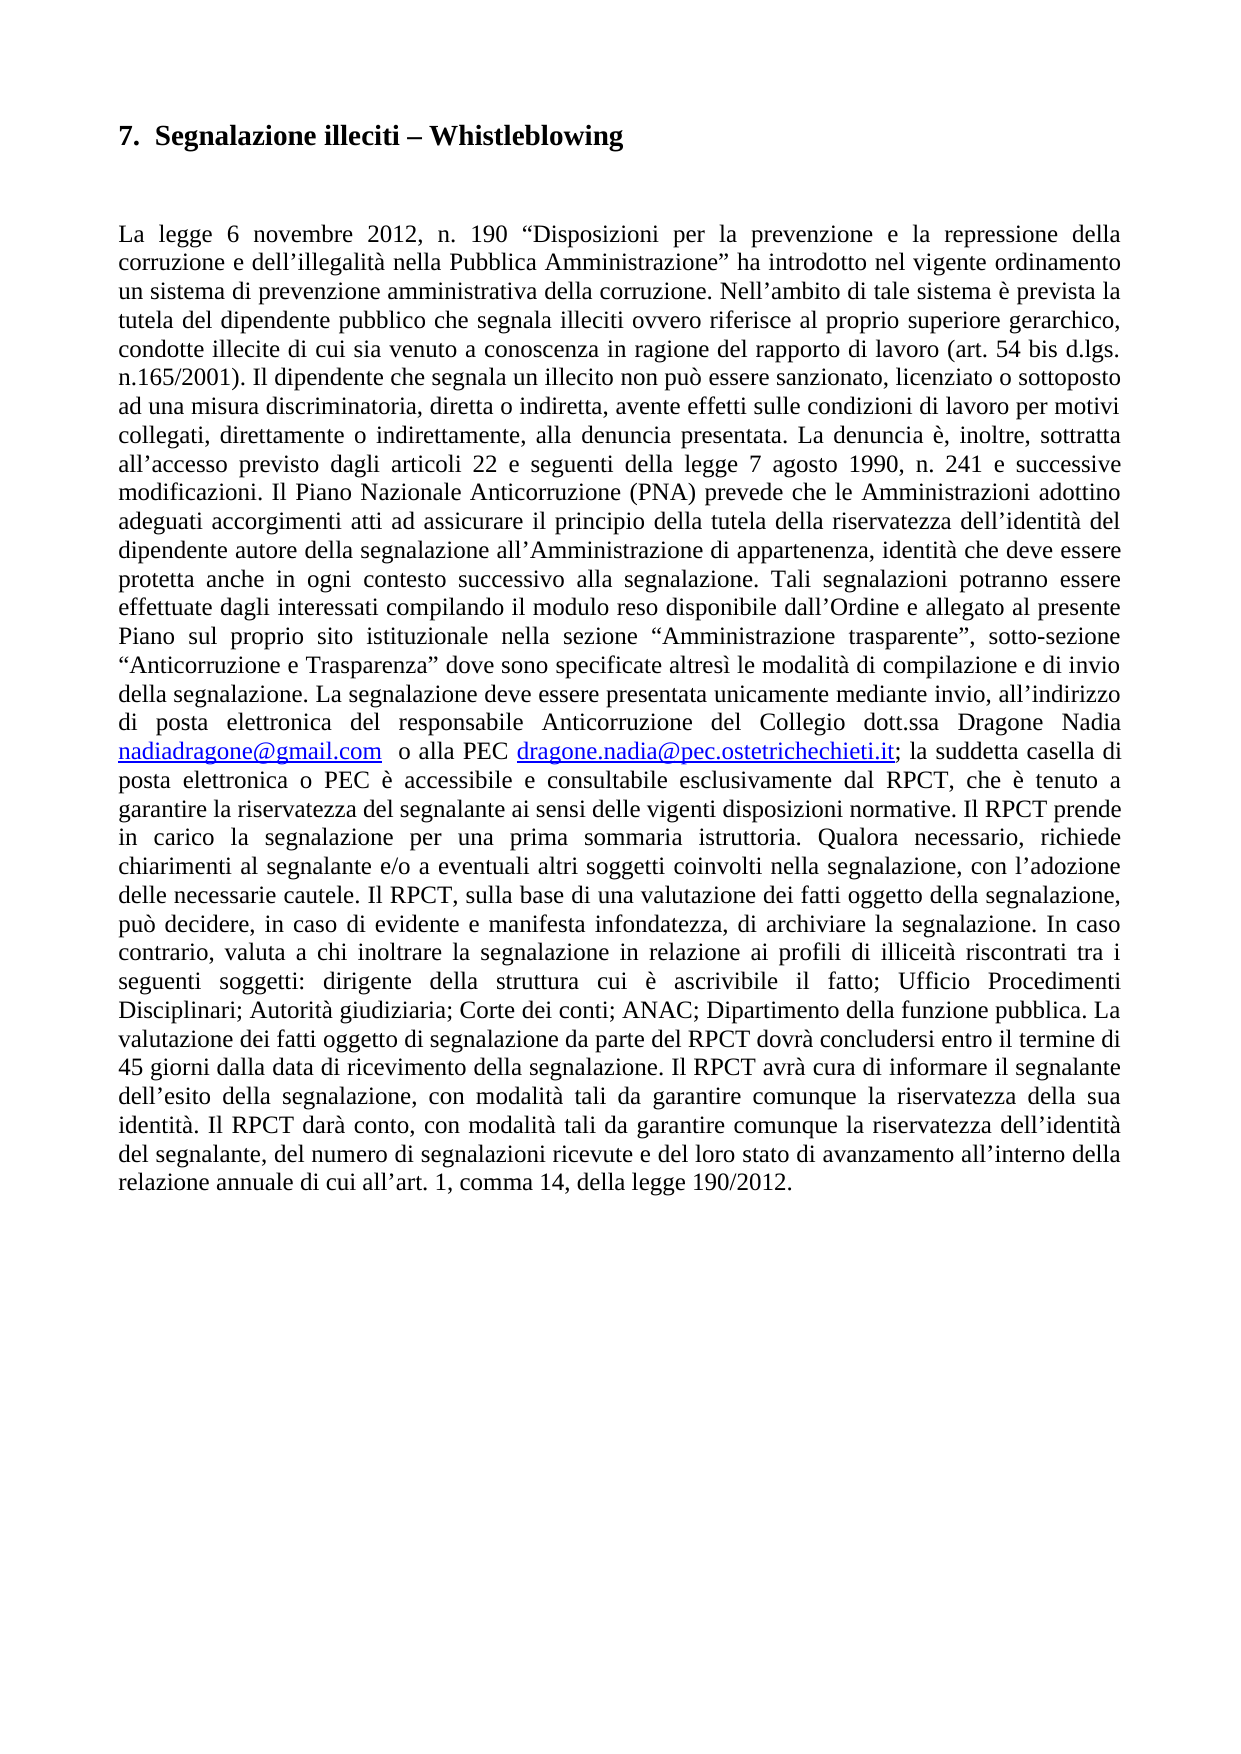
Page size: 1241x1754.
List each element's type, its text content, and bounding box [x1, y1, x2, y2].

text La legge 6 novembre 2012, n. 190 “Disposizioni per la prevenzione e la repressione della corruzione e dell’illegalità nella Pubblica Amministrazione” ha introdotto nel vigente ordinamento un sistema di prevenzione amministrativa della corruzione. Nell’ambito di tale sistema è prevista la tutela del dipendente pubblico che segnala illeciti ovvero riferisce al proprio superiore gerarchico, condotte illecite di cui sia venuto a conoscenza in ragione del rapporto di lavoro (art. 54 bis d.lgs. n.165/2001). Il dipendente che segnala un illecito non può essere sanzionato, licenziato o sottoposto ad una misura discriminatoria, diretta o indiretta, avente effetti sulle condizioni di lavoro per motivi collegati, direttamente o indirettamente, alla denuncia presentata. La denuncia è, inoltre, sottratta all’accesso previsto dagli articoli 22 e seguenti della legge 7 agosto 1990, n. 241 e successive modificazioni. Il Piano Nazionale Anticorruzione (PNA) prevede che le Amministrazioni adottino adeguati accorgimenti atti ad assicurare il principio della tutela della riservatezza dell’identità del dipendente autore della segnalazione all’Amministrazione di appartenenza, identità che deve essere protetta anche in ogni contesto successivo alla segnalazione. Tali segnalazioni potranno essere effettuate dagli interessati compilando il modulo reso disponibile dall’Ordine e allegato al presente Piano sul proprio sito istituzionale nella sezione “Amministrazione trasparente”, sotto-sezione “Anticorruzione e Trasparenza” dove sono specificate altresì le modalità di compilazione e di invio della segnalazione. La segnalazione deve essere presentata unicamente mediante invio, all’indirizzo di posta elettronica del responsabile Anticorruzione del Collegio dott.ssa Dragone Nadia nadiadragone@gmail.com o alla PEC dragone.nadia@pec.ostetrichechieti.it; la suddetta casella di posta elettronica o PEC è accessibile e consultabile esclusivamente dal RPCT, che è tenuto a garantire la riservatezza del segnalante ai sensi delle vigenti disposizioni normative. Il RPCT prende in carico la segnalazione per una prima sommaria istruttoria. Qualora necessario, richiede chiarimenti al segnalante e/o a eventuali altri soggetti coinvolti nella segnalazione, con l’adozione delle necessarie cautele. Il RPCT, sulla base di una valutazione dei fatti oggetto della segnalazione, può decidere, in caso di evidente e manifesta infondatezza, di archiviare la segnalazione. In caso contrario, valuta a chi inoltrare la segnalazione in relazione ai profili di illiceità riscontrati tra i seguenti soggetti: dirigente della struttura cui è ascrivibile il fatto; Ufficio Procedimenti Disciplinari; Autorità giudiziaria; Corte dei conti; ANAC; Dipartimento della funzione pubblica. La valutazione dei fatti oggetto di segnalazione da parte del RPCT dovrà concludersi entro il termine di [118, 219, 1122, 1052]
text 45 giorni dalla data di ricevimento della segnalazione. Il RPCT avrà cura di informare il segnalante dell’esito della segnalazione, con modalità tali da garantire comunque la riservatezza della sua identità. Il RPCT darà conto, con modalità tali da garantire comunque la riservatezza dell’identità del segnalante, del numero di segnalazioni ricevute e del loro stato di avanzamento all’interno della relazione annuale di cui all’art. 1, comma 14, della legge 190/2012. [118, 1052, 1122, 1196]
text 7. Segnalazione illeciti – Whistleblowing [118, 118, 1122, 152]
